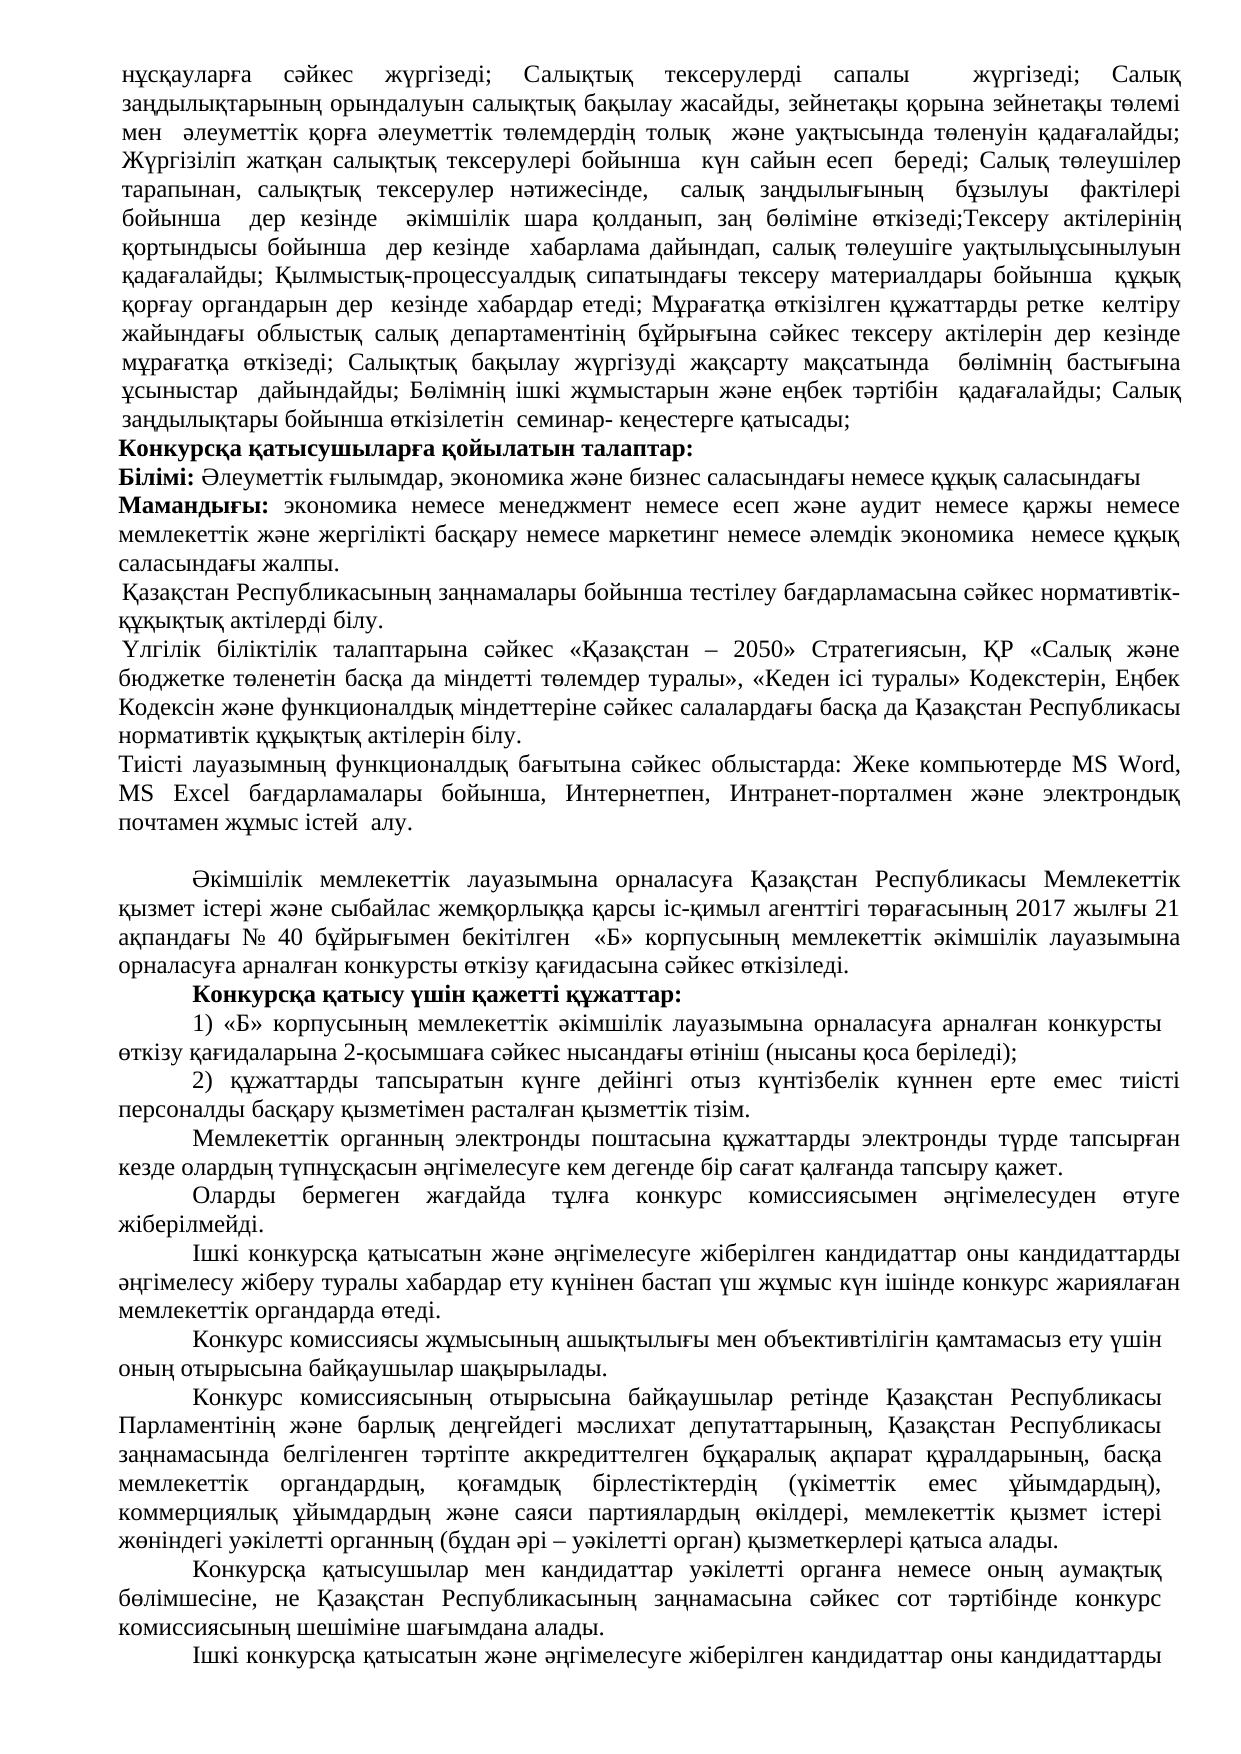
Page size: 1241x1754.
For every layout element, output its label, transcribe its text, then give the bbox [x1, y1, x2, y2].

text Мамандығы: экономика немесе менеджмент немесе есеп және аудит немесе қаржы немесе мемлекеттік және жергілікті басқару немесе маркетинг немесе әлемдік экономика немесе құқық саласындағы жалпы. [118, 490, 1181, 577]
text Конкурс комиссиясының отырысына байқаушылар ретінде Қазақстан Республикасы Парламентінің және барлық деңгейдегі мәслихат депутаттарының, Қазақстан Республикасы заңнамасында белгіленген тәртіпте аккредиттелген бұқаралық ақпарат құралдарының, басқа мемлекеттік органдардың, қоғамдық бірлестіктердің (үкіметтік емес ұйымдардың), коммерциялық ұйымдардың және саяси партиялардың өкілдері, мемлекеттік қызмет істері жөніндегі уәкілетті органның (бұдан әрі – уәкілетті орган) қызметкерлері қатыса алады. [118, 1382, 1163, 1554]
text 1) «Б» корпусының мемлекеттік әкімшілік лауазымына орналасуға арналған конкурсты өткізу қағидаларына 2-қосымшаға сәйкес нысандағы өтініш (нысаны қоса беріледі); [118, 1008, 1163, 1065]
text Тиісті лауазымның функционалдық бағытына сәйкес облыстарда: Жеке компьютерде MS Word, MS Excel бағдарламалары бойынша, Интернетпен, Интранет-порталмен және электрондық почтамен жұмыс істей алу. [118, 749, 1181, 835]
text Конкурс комиссиясы жұмысының ашықтылығы мен объективтілігін қамтамасыз ету үшін оның отырысына байқаушылар шақырылады. [118, 1324, 1163, 1382]
text 2) құжаттарды тапсыратын күнге дейінгі отыз күнтізбелік күннен ерте емес тиісті персоналды басқару қызметімен расталған қызметтік тізім. [118, 1065, 1181, 1123]
text Оларды бермеген жағдайда тұлға конкурс комиссиясымен әңгімелесуден өтуге жіберілмейді. [118, 1180, 1181, 1238]
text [122, 59, 1181, 433]
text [118, 1640, 1163, 1669]
text Мемлекеттік органның электронды поштасына құжаттарды электронды түрде тапсырған кезде олардың түпнұсқасын әңгімелесуге кем дегенде бір сағат қалғанда тапсыру қажет. [118, 1123, 1181, 1180]
text Әкімшілік мемлекеттік лауазымына орналасуға Қазақстан Республикасы Мемлекеттік қызмет істері және сыбайлас жемқорлыққа қарсы іс-қимыл агенттігі төрағасының 2017 жылғы 21 ақпандағы № 40 бұйрығымен бекітілген «Б» корпусының мемлекеттік әкімшілік лауазымына орналасуға арналған конкурсты өткізу қағидасына сәйкес өткізіледі. [118, 864, 1181, 979]
text Білімі: Әлеуметтік ғылымдар, экономика және бизнес саласындағы немесе құқық саласындағы [118, 462, 1181, 490]
text Қазақстан Республикасының заңнамалары бойынша тестілеу бағдарламасына сәйкес нормативтік-құқықтық актілерді білу. [118, 577, 1181, 634]
text Конкурсқа қатысу үшін қажетті құжаттар: [118, 979, 1163, 1008]
text Конкурсқа қатысушыларға қойылатын талаптар: [118, 433, 1181, 462]
text Конкурсқа қатысушылар мен кандидаттар уәкілетті органға немесе оның аумақтық бөлімшесіне, не Қазақстан Республикасының заңнамасына сәйкес сот тәртібінде конкурс комиссиясының шешіміне шағымдана алады. [118, 1554, 1163, 1640]
text Үлгілік біліктілік талаптарына сәйкес «Қазақстан – 2050» Стратегиясын, ҚР «Салық және бюджетке төленетін басқа да міндетті төлемдер туралы», «Кеден ісі туралы» Кодекстерін, Еңбек Кодексін және функционалдық міндеттеріне сәйкес салалардағы басқа да Қазақстан Республикасы нормативтік құқықтық актілерін білу. [118, 634, 1181, 749]
